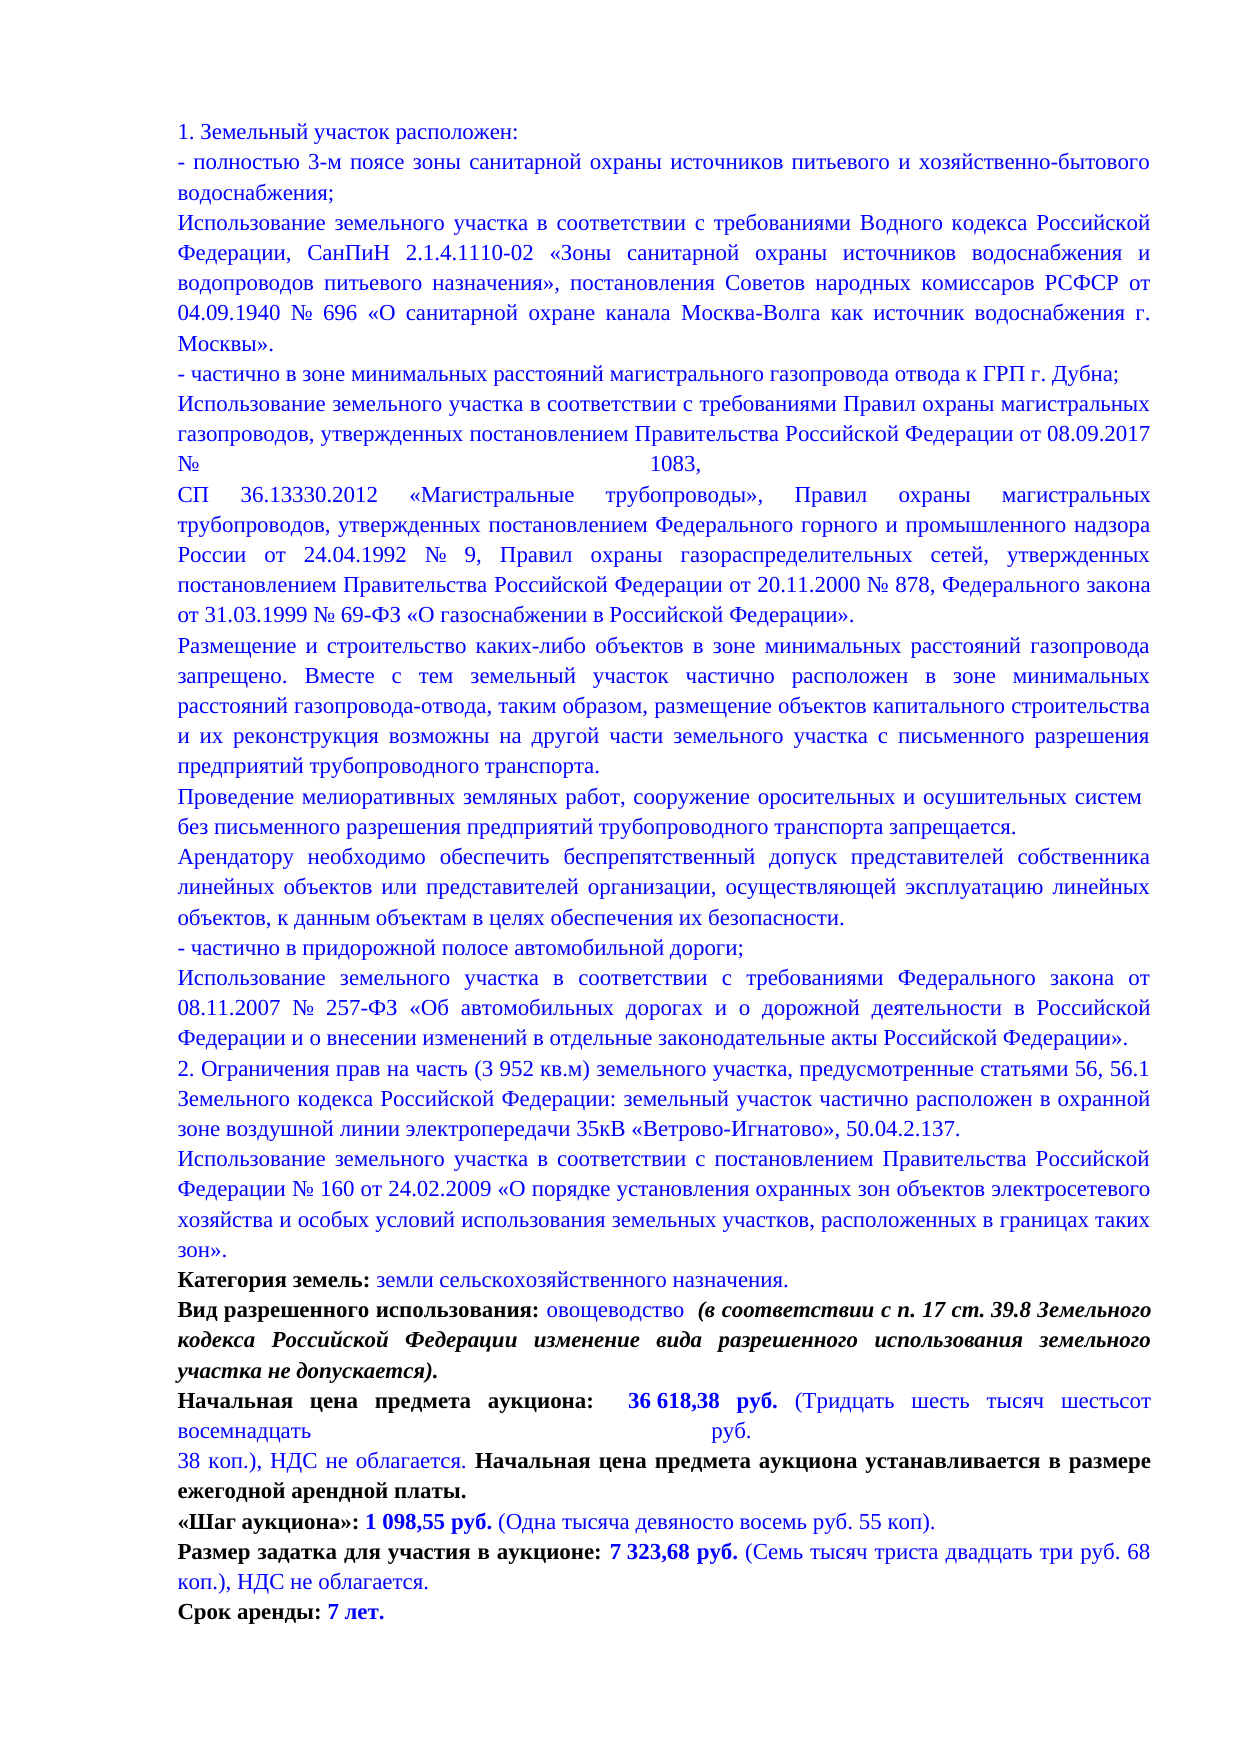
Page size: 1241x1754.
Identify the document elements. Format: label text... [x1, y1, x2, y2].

text Категория земель: земли сельскохозяйственного назначения. [177, 1266, 1152, 1292]
text 1. Земельный участок расположен: [177, 118, 1152, 144]
text Арендатору необходимо обеспечить беспрепятственный допуск представителей собственника линейных объектов или представителей организации, осуществляющей эксплуатацию линейных объектов, к данным объектам в целях обеспечения их безопасности. [177, 843, 1152, 930]
text Срок аренды: 7 лет. [177, 1598, 1152, 1625]
text - полностью 3-м поясе зоны санитарной охраны источников питьевого и хозяйственно-бытового водоснабжения; [177, 148, 1152, 205]
text 2. Ограничения прав на часть (3 952 кв.м) земельного участка, предусмотренные статьями 56, 56.1 Земельного кодекса Российской Федерации: земельный участок частично расположен в охранной зоне воздушной линии электропередачи 35кВ «Ветрово-Игнатово», 50.04.2.137. [177, 1054, 1152, 1141]
text Начальная цена предмета аукциона: 36 618,38 руб. (Тридцать шесть тысяч шестьсот восемнадцать руб. 38 коп.), НДС не облагается. Начальная цена предмета аукциона устанавливается в размере ежегодной арендной платы. [177, 1387, 1152, 1504]
text Использование земельного участка в соответствии с требованиями Правил охраны магистральных газопроводов, утвержденных постановлением Правительства Российской Федерации от 08.09.2017 № 1083, СП 36.13330.2012 «Магистральные трубопроводы», Правил охраны магистральных трубопроводов, утвержденных постановлением Федерального горного и промышленного надзора России от 24.04.1992 № 9, Правил охраны газораспределительных сетей, утвержденных постановлением Правительства Российской Федерации от 20.11.2000 № 878, Федерального закона от 31.03.1999 № 69-ФЗ «О газоснабжении в Российской Федерации». [177, 390, 1152, 628]
text - частично в зоне минимальных расстояний магистрального газопровода отвода к ГРП г. Дубна; [177, 360, 1152, 386]
text «Шаг аукциона»: 1 098,55 руб. (Одна тысяча девяносто восемь руб. 55 коп). [177, 1508, 1152, 1534]
text Вид разрешенного использования: овощеводство (в соответствии с п. 17 ст. 39.8 Земельного кодекса Российской Федерации изменение вида разрешенного использования земельного участка не допускается). [177, 1296, 1152, 1383]
text Использование земельного участка в соответствии с требованиями Водного кодекса Российской Федерации, СанПиН 2.1.4.1110-02 «Зоны санитарной охраны источников водоснабжения и водопроводов питьевого назначения», постановления Советов народных комиссаров РСФСР от 04.09.1940 № 696 «О санитарной охране канала Москва-Волга как источник водоснабжения г. Москвы». [177, 209, 1152, 356]
text Проведение мелиоративных земляных работ, сооружение оросительных и осушительных систем без письменного разрешения предприятий трубопроводного транспорта запрещается. [177, 783, 1152, 839]
text Размер задатка для участия в аукционе: 7 323,68 руб. (Семь тысяч триста двадцать три руб. 68 коп.), НДС не облагается. [177, 1538, 1152, 1594]
text Использование земельного участка в соответствии с требованиями Федерального закона от 08.11.2007 № 257-ФЗ «Об автомобильных дорогах и о дорожной деятельности в Российской Федерации и о внесении изменений в отдельные законодательные акты Российской Федерации». [177, 964, 1152, 1051]
text Размещение и строительство каких-либо объектов в зоне минимальных расстояний газопровода запрещено. Вместе с тем земельный участок частично расположен в зоне минимальных расстояний газопровода-отвода, таким образом, размещение объектов капитального строительства и их реконструкция возможны на другой части земельного участка с письменного разрешения предприятий трубопроводного транспорта. [177, 632, 1152, 779]
text - частично в придорожной полосе автомобильной дороги; [177, 934, 1152, 960]
text Использование земельного участка в соответствии с постановлением Правительства Российской Федерации № 160 от 24.02.2009 «О порядке установления охранных зон объектов электросетевого хозяйства и особых условий использования земельных участков, расположенных в границах таких зон». [177, 1145, 1152, 1262]
